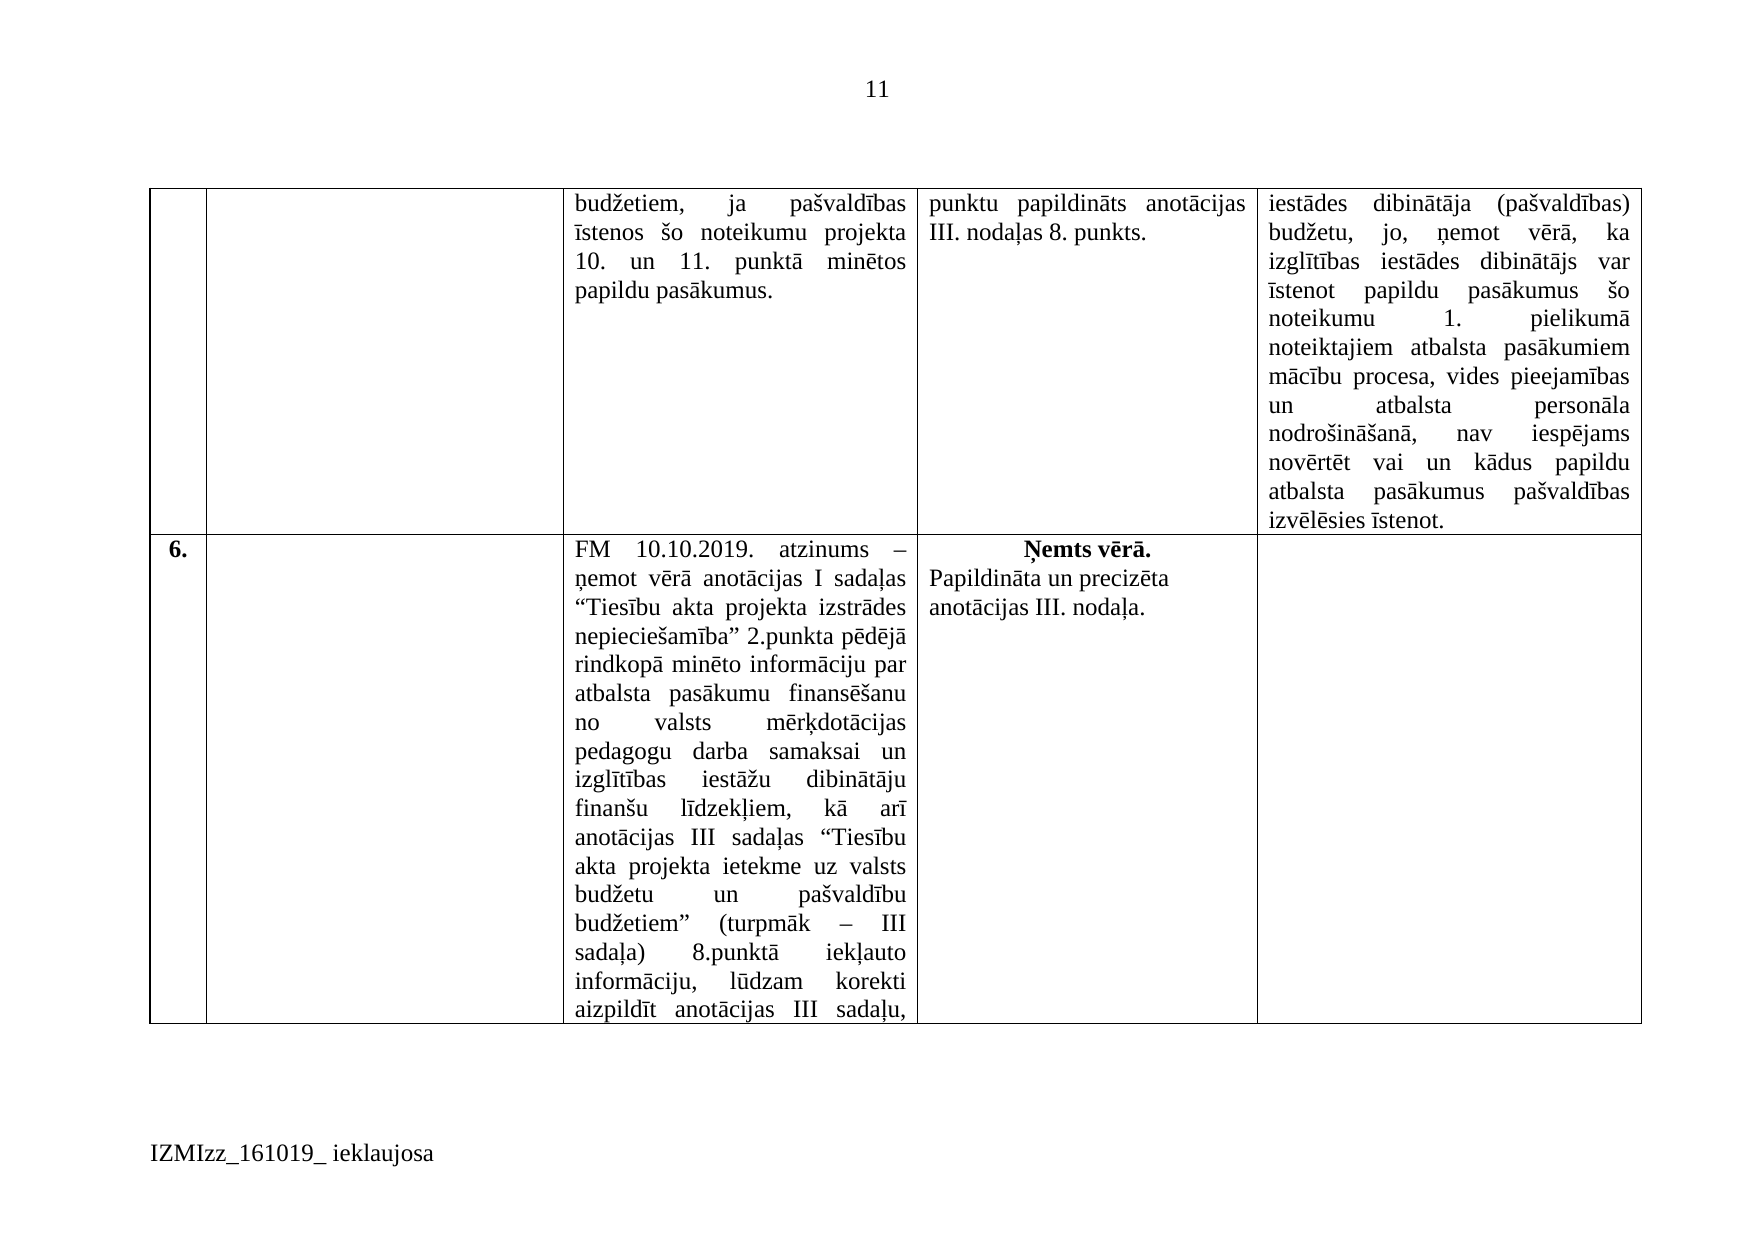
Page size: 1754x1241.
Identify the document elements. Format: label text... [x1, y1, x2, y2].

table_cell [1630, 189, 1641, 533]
table_cell Ņemts vērā. Noteikumu projekta 11. punkts svītrots. Attiecībā uz 10. punktu papildināts anotācijas III. nodaļas 8. punkts. [918, 189, 1257, 533]
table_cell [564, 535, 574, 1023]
table_cell [207, 535, 563, 1023]
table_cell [918, 535, 1257, 1023]
table_cell [1258, 535, 1641, 1023]
table_cell [207, 189, 563, 533]
table_cell 6. [151, 535, 206, 1023]
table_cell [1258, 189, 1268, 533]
table_cell 5. [151, 189, 206, 533]
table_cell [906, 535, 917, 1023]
